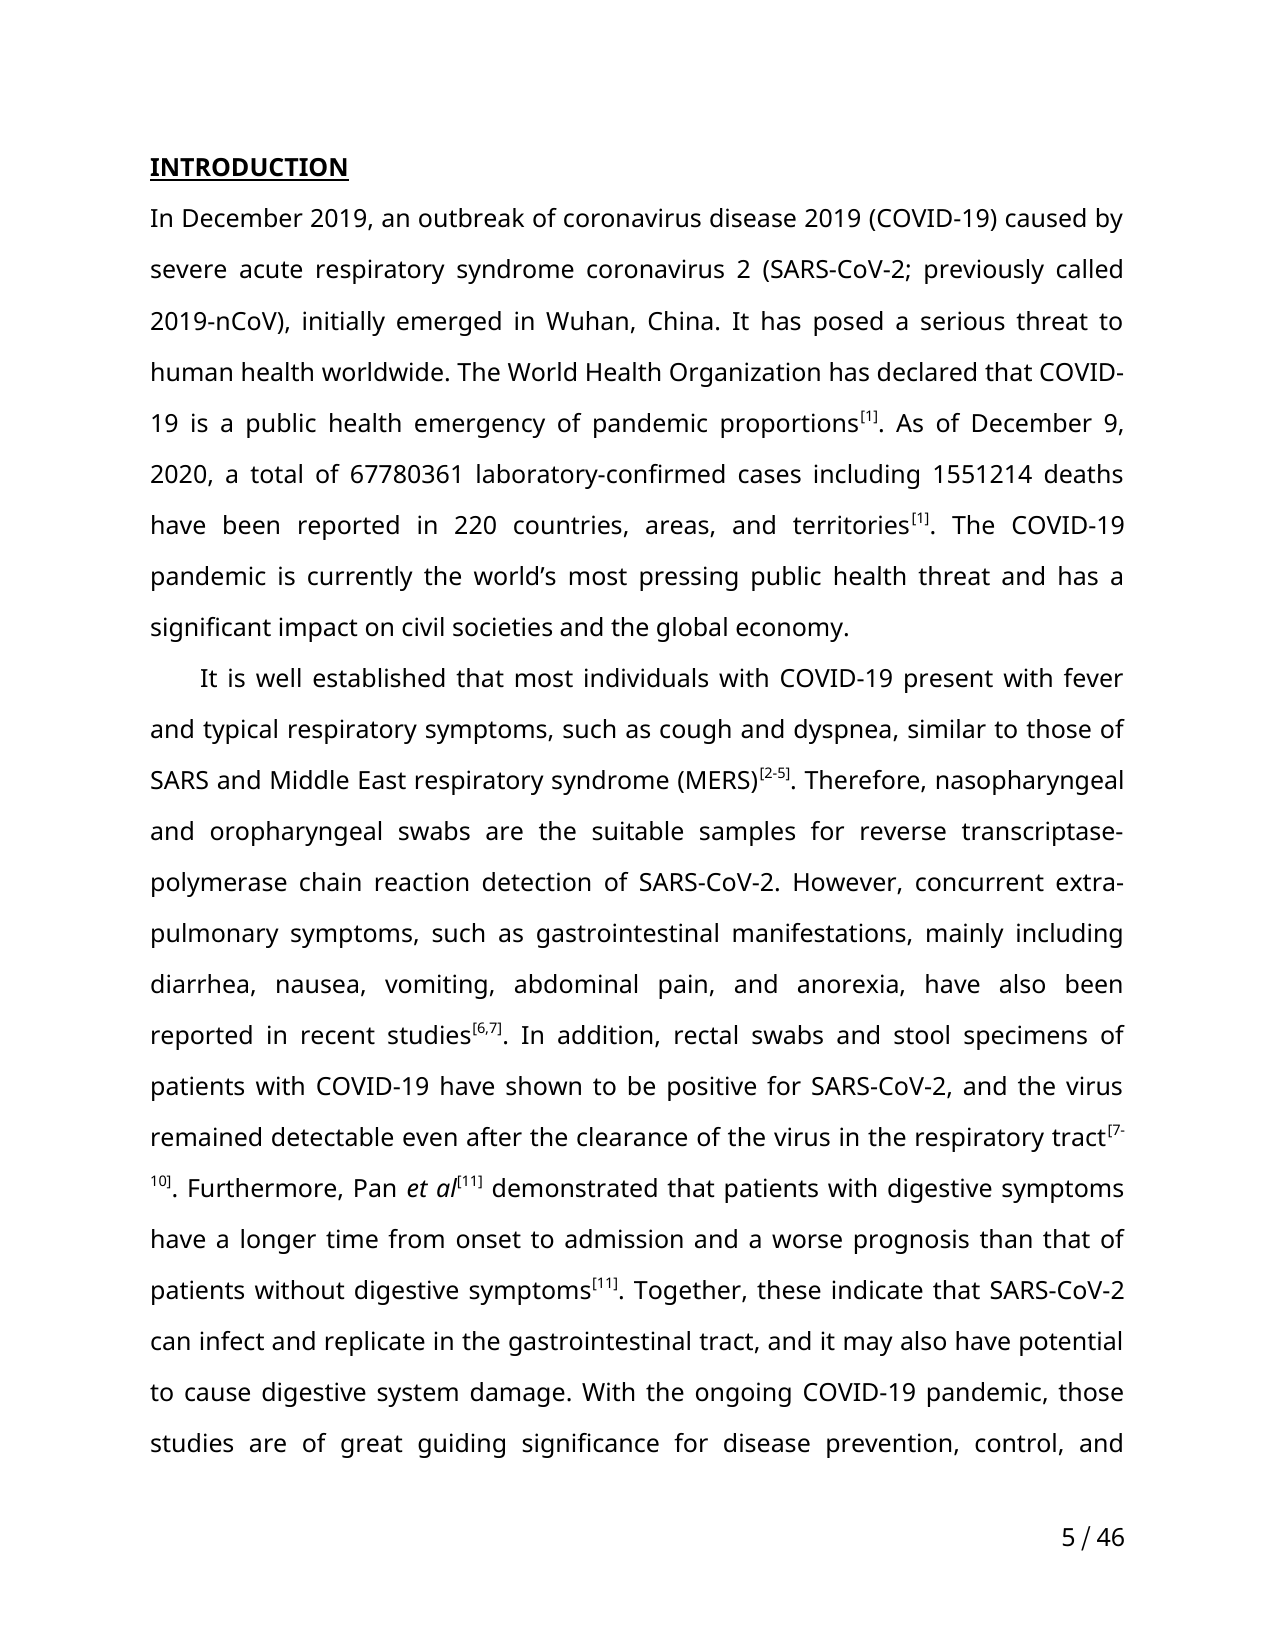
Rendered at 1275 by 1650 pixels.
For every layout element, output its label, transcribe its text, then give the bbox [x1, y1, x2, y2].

text In December 2019, an outbreak of coronavirus disease 2019 (COVID-19) caused by severe acute respiratory syndrome coronavirus 2 (SARS-CoV-2; previously called 2019-nCoV), initially emerged in Wuhan, China. It has posed a serious threat to human health worldwide. The World Health Organization has declared that COVID-19 is a public health emergency of pandemic proportions[1]. As of December 9, 2020, a total of 67780361 laboratory-confirmed cases including 1551214 deaths have been reported in 220 countries, areas, and territories[1]. The COVID-19 pandemic is currently the world’s most pressing public health threat and has a significant impact on civil societies and the global economy. [150, 201, 1125, 643]
text INTRODUCTION [150, 150, 1125, 184]
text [150, 660, 1125, 1460]
